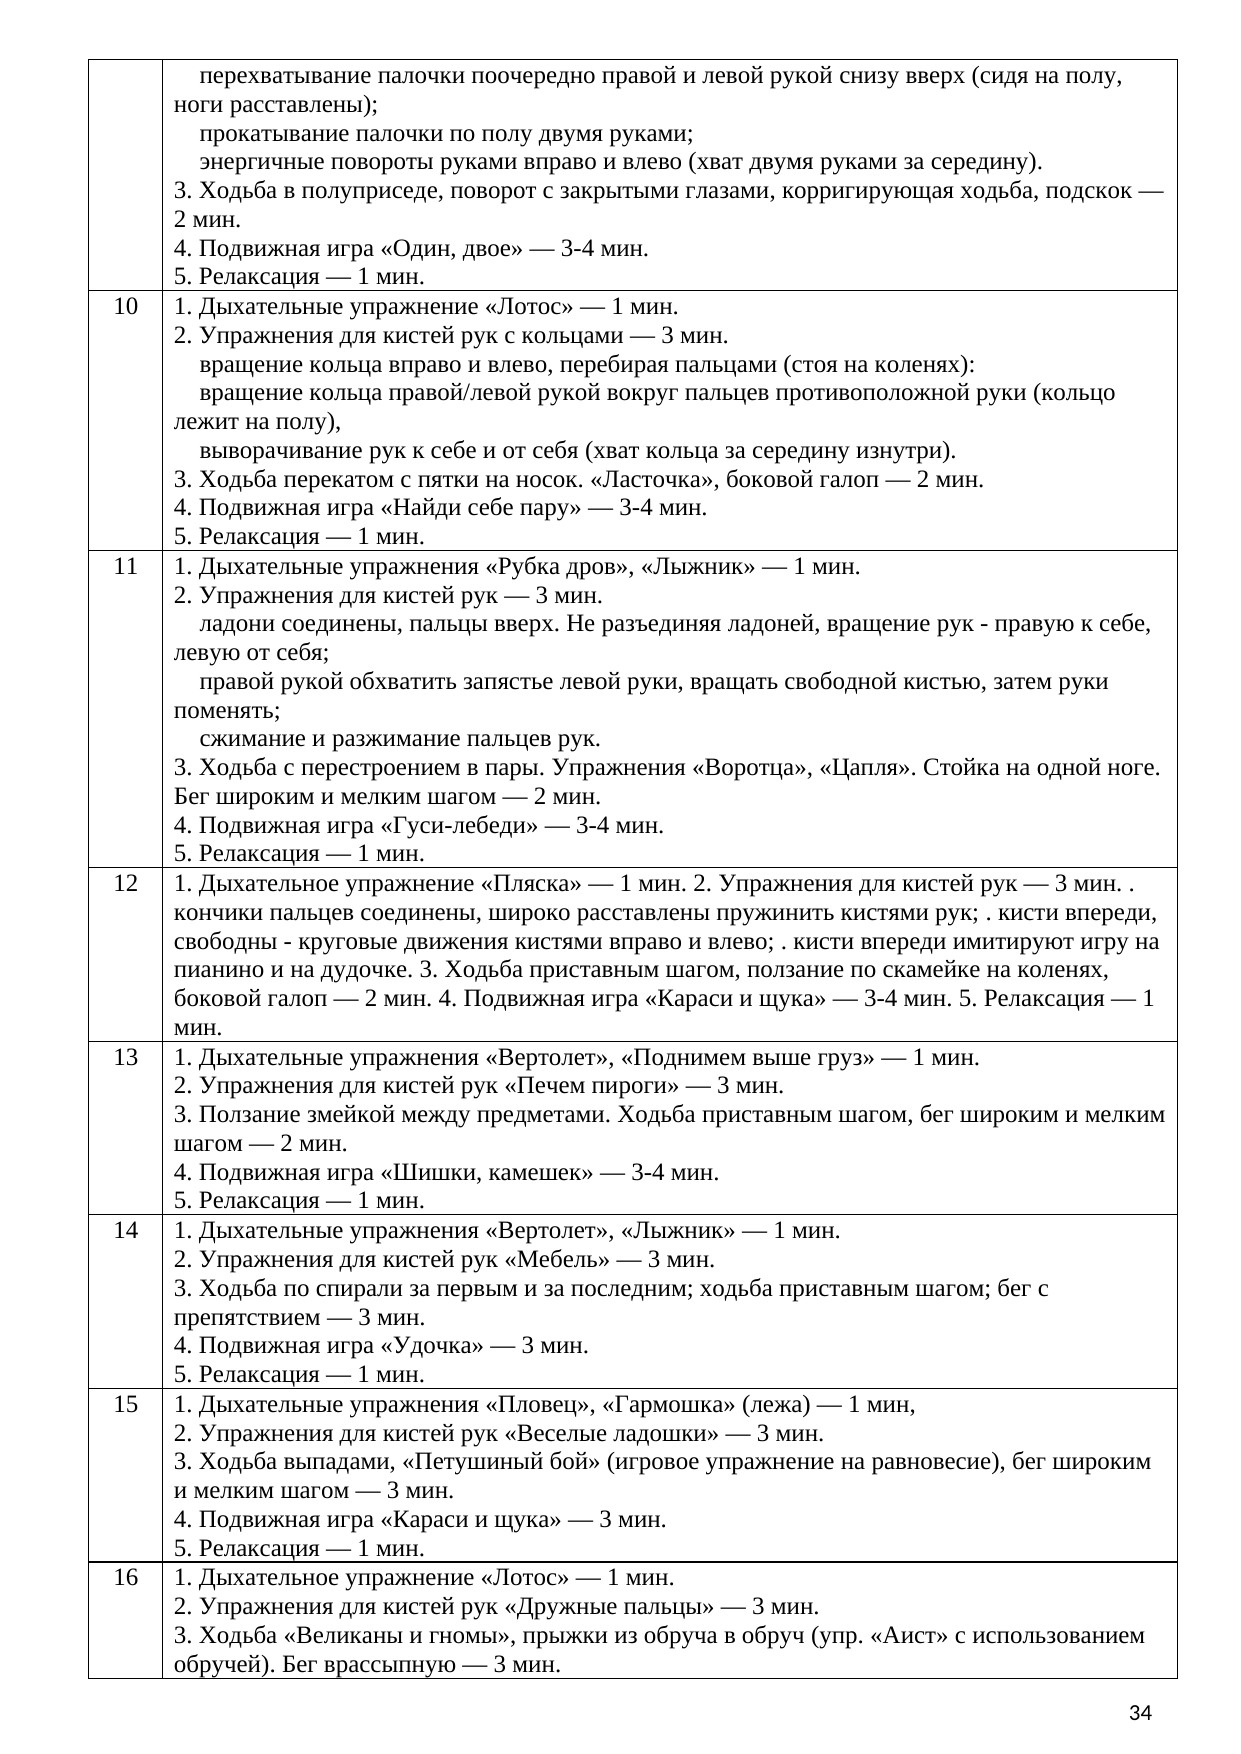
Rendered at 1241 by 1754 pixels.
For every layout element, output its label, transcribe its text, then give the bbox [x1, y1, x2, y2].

table_cell 1. Дыхательные упражнения «Вертолет», «Лыжник» — 1 мин. 2. Упражнения для кистей рук «Мебель» — 3 мин. 3. Ходьба по спирали за первым и за последним; ходьба приставным шагом; бег с препятствием — 3 мин. 4. Подвижная игра «Удочка» — 3 мин. 5. Релаксация — 1 мин. [163, 1215, 1177, 1388]
table_cell 14 [89, 1215, 162, 1388]
table_cell 1. Дыхательное упражнение «Пляска» — 1 мин. 2. Упражнения для кистей рук — 3 мин. . кончики пальцев соединены, широко расставлены пружинить кистями рук; . кисти впереди, свободны - круговые движения кистями вправо и влево; . кисти впереди имитируют игру на пианино и на дудочке. 3. Ходьба приставным шагом, ползание по скамейке на коленях, боковой галоп — 2 мин. 4. Подвижная игра «Караси и щука» — 3-4 мин. 5. Релаксация — 1 мин. [163, 868, 1177, 1041]
table_cell 16 [89, 1563, 162, 1677]
table_cell 10 [89, 291, 162, 550]
table_cell 15 [89, 1389, 162, 1561]
table_cell 13 [89, 1042, 162, 1214]
table_cell 1. Дыхательные упражнения «Пловец», «Гармошка» (лежа) — 1 мин, 2. Упражнения для кистей рук «Веселые ладошки» — 3 мин. 3. Ходьба выпадами, «Петушиный бой» (игровое упражнение на равновесие), бег широким и мелким шагом — 3 мин. 4. Подвижная игра «Караси и щука» — 3 мин. 5. Релаксация — 1 мин. [163, 1389, 1177, 1561]
table_cell 11 [89, 551, 162, 867]
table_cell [163, 60, 1177, 290]
table_cell 1. Дыхательные упражнение «Лотос» — 1 мин. 2. Упражнения для кистей рук с кольцами — 3 мин.  вращение кольца вправо и влево, перебирая пальцами (стоя на коленях):  вращение кольца правой/левой рукой вокруг пальцев противоположной руки (кольцо лежит на полу),  выворачивание рук к себе и от себя (хват кольца за середину изнутри). 3. Ходьба перекатом с пятки на носок. «Ласточка», боковой галоп — 2 мин. 4. Подвижная игра «Найди себе пару» — 3-4 мин. 5. Релаксация — 1 мин. [163, 291, 1177, 550]
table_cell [163, 1563, 1177, 1677]
table_cell 9 [89, 60, 162, 290]
table_cell 12 [89, 868, 162, 1041]
table_cell 1. Дыхательные упражнения «Рубка дров», «Лыжник» — 1 мин. 2. Упражнения для кистей рук — 3 мин.  ладони соединены, пальцы вверх. Не разъединяя ладоней, вращение рук - правую к себе, левую от себя;  правой рукой обхватить запястье левой руки, вращать свободной кистью, затем руки поменять;  сжимание и разжимание пальцев рук. 3. Ходьба с перестроением в пары. Упражнения «Воротца», «Цапля». Стойка на одной ноге. Бег широким и мелким шагом — 2 мин. 4. Подвижная игра «Гуси-лебеди» — 3-4 мин. 5. Релаксация — 1 мин. [163, 551, 1177, 867]
table_cell 1. Дыхательные упражнения «Вертолет», «Поднимем выше груз» — 1 мин. 2. Упражнения для кистей рук «Печем пироги» — 3 мин. 3. Ползание змейкой между предметами. Ходьба приставным шагом, бег широким и мелким шагом — 2 мин. 4. Подвижная игра «Шишки, камешек» — 3-4 мин. 5. Релаксация — 1 мин. [163, 1042, 1177, 1214]
